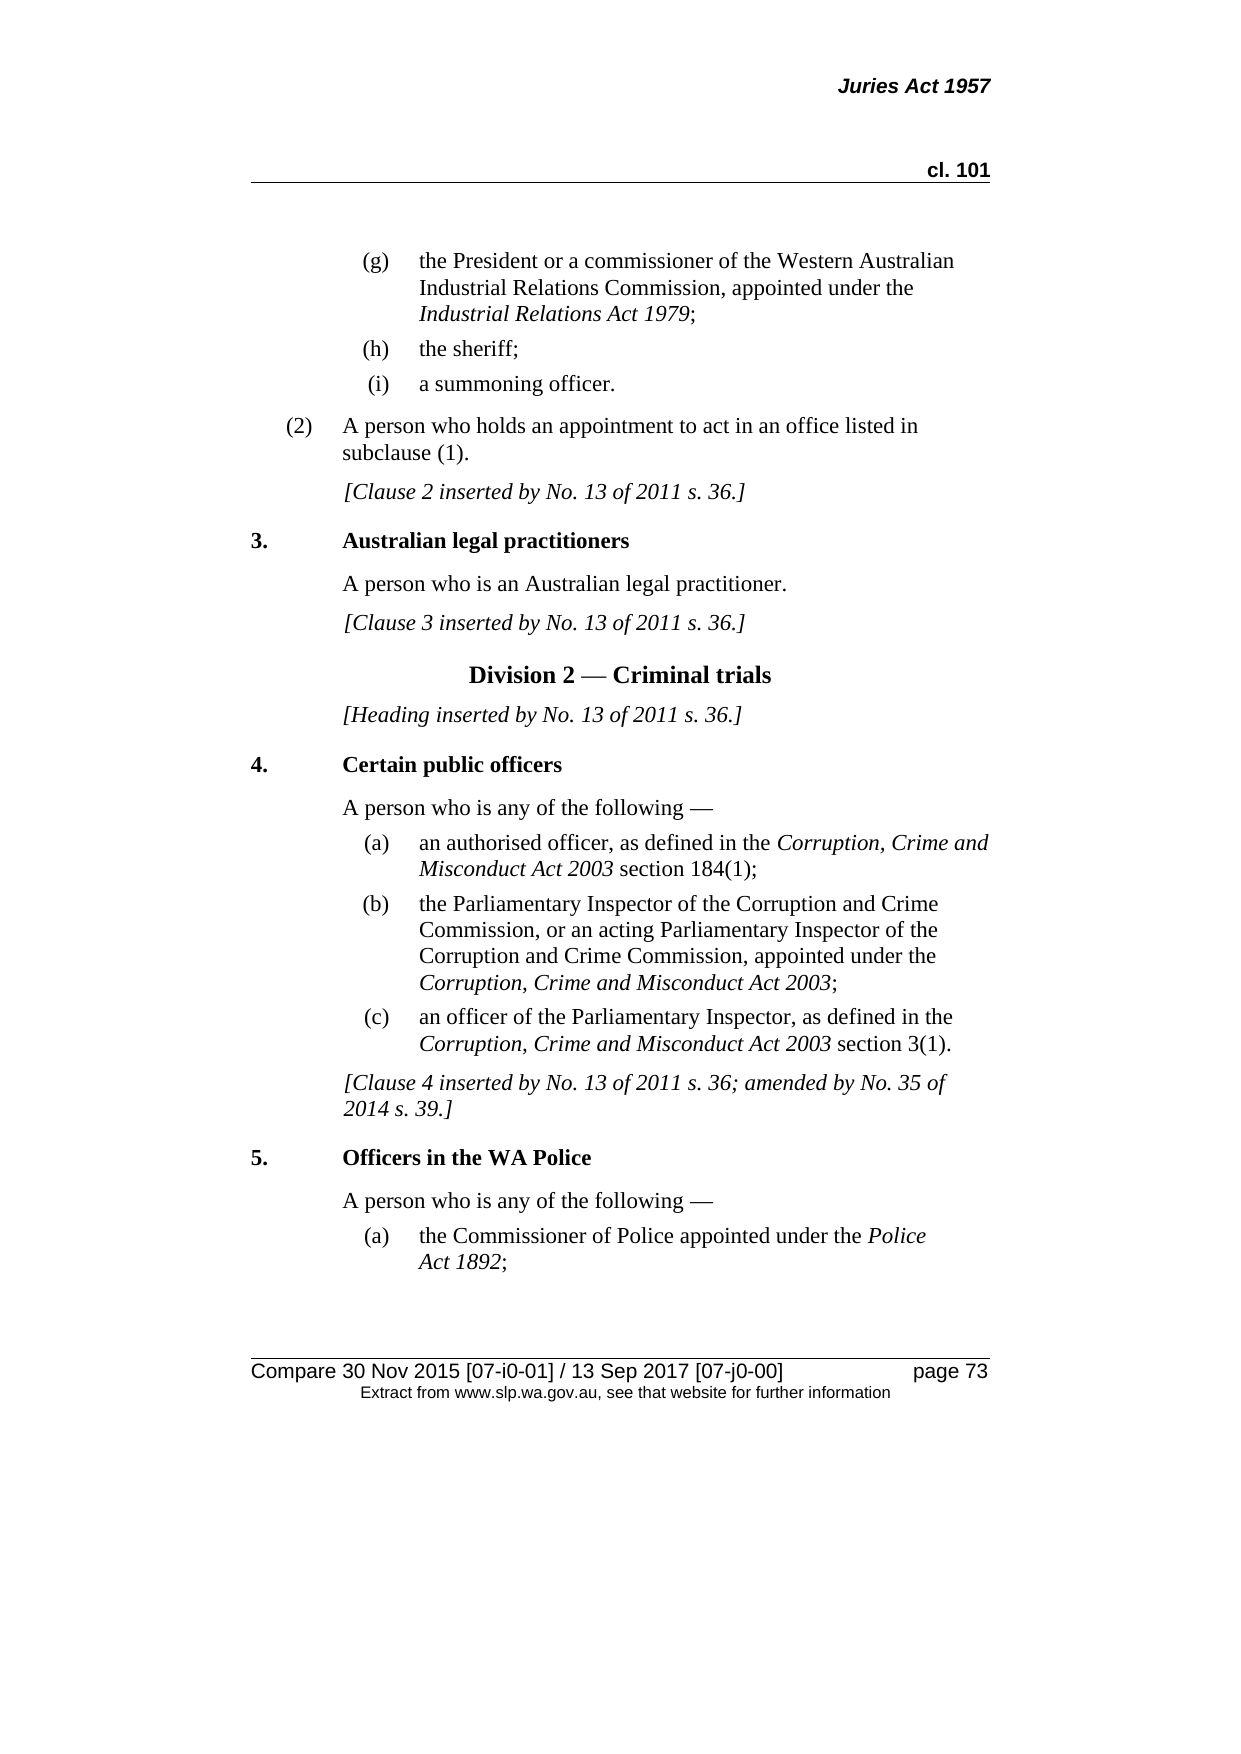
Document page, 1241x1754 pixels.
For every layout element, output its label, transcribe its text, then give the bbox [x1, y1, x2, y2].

text [Clause 4 inserted by No. 13 of 2011 s. 36; amended by No. 35 of 2014 s. 39.] [251, 1068, 990, 1121]
text [Clause 3 inserted by No. 13 of 2011 s. 36.] [251, 609, 990, 635]
subtitle [Heading inserted by No. 13 of 2011 s. 36.] [251, 702, 990, 728]
text (h) the sheriff; [251, 335, 990, 361]
text (a) an authorised officer, as defined in the Corruption, Crime and Misconduct Act 2003 section 184(1); [251, 828, 990, 881]
text (g) the President or a commissioner of the Western Australian Industrial Relations Commission, appointed under the Industrial Relations Act 1979; [251, 247, 990, 327]
text (a) the Commissioner of Police appointed under the Police Act 1892; [251, 1222, 990, 1274]
subtitle 3. Australian legal practitioners [251, 527, 990, 553]
text [Clause 2 inserted by No. 13 of 2011 s. 36.] [251, 478, 990, 504]
text (2) A person who holds an appointment to act in an office listed in subclause (1). [251, 413, 990, 465]
subtitle 4. Certain public officers [251, 751, 990, 777]
subtitle Division 2 — Criminal trials [251, 660, 990, 689]
text A person who is any of the following — [251, 1187, 990, 1213]
text (i) a summoning officer. [251, 369, 990, 396]
text (b) the Parliamentary Inspector of the Corruption and Crime Commission, or an acting Parliamentary Inspector of the Corruption and Crime Commission, appointed under the Corruption, Crime and Misconduct Act 2003; [251, 889, 990, 995]
text (c) an officer of the Parliamentary Inspector, as defined in the Corruption, Crime and Misconduct Act 2003 section 3(1). [251, 1003, 990, 1056]
text A person who is an Australian legal practitioner. [251, 570, 990, 596]
text A person who is any of the following — [251, 794, 990, 820]
subtitle 5. Officers in the WA Police [251, 1144, 990, 1171]
